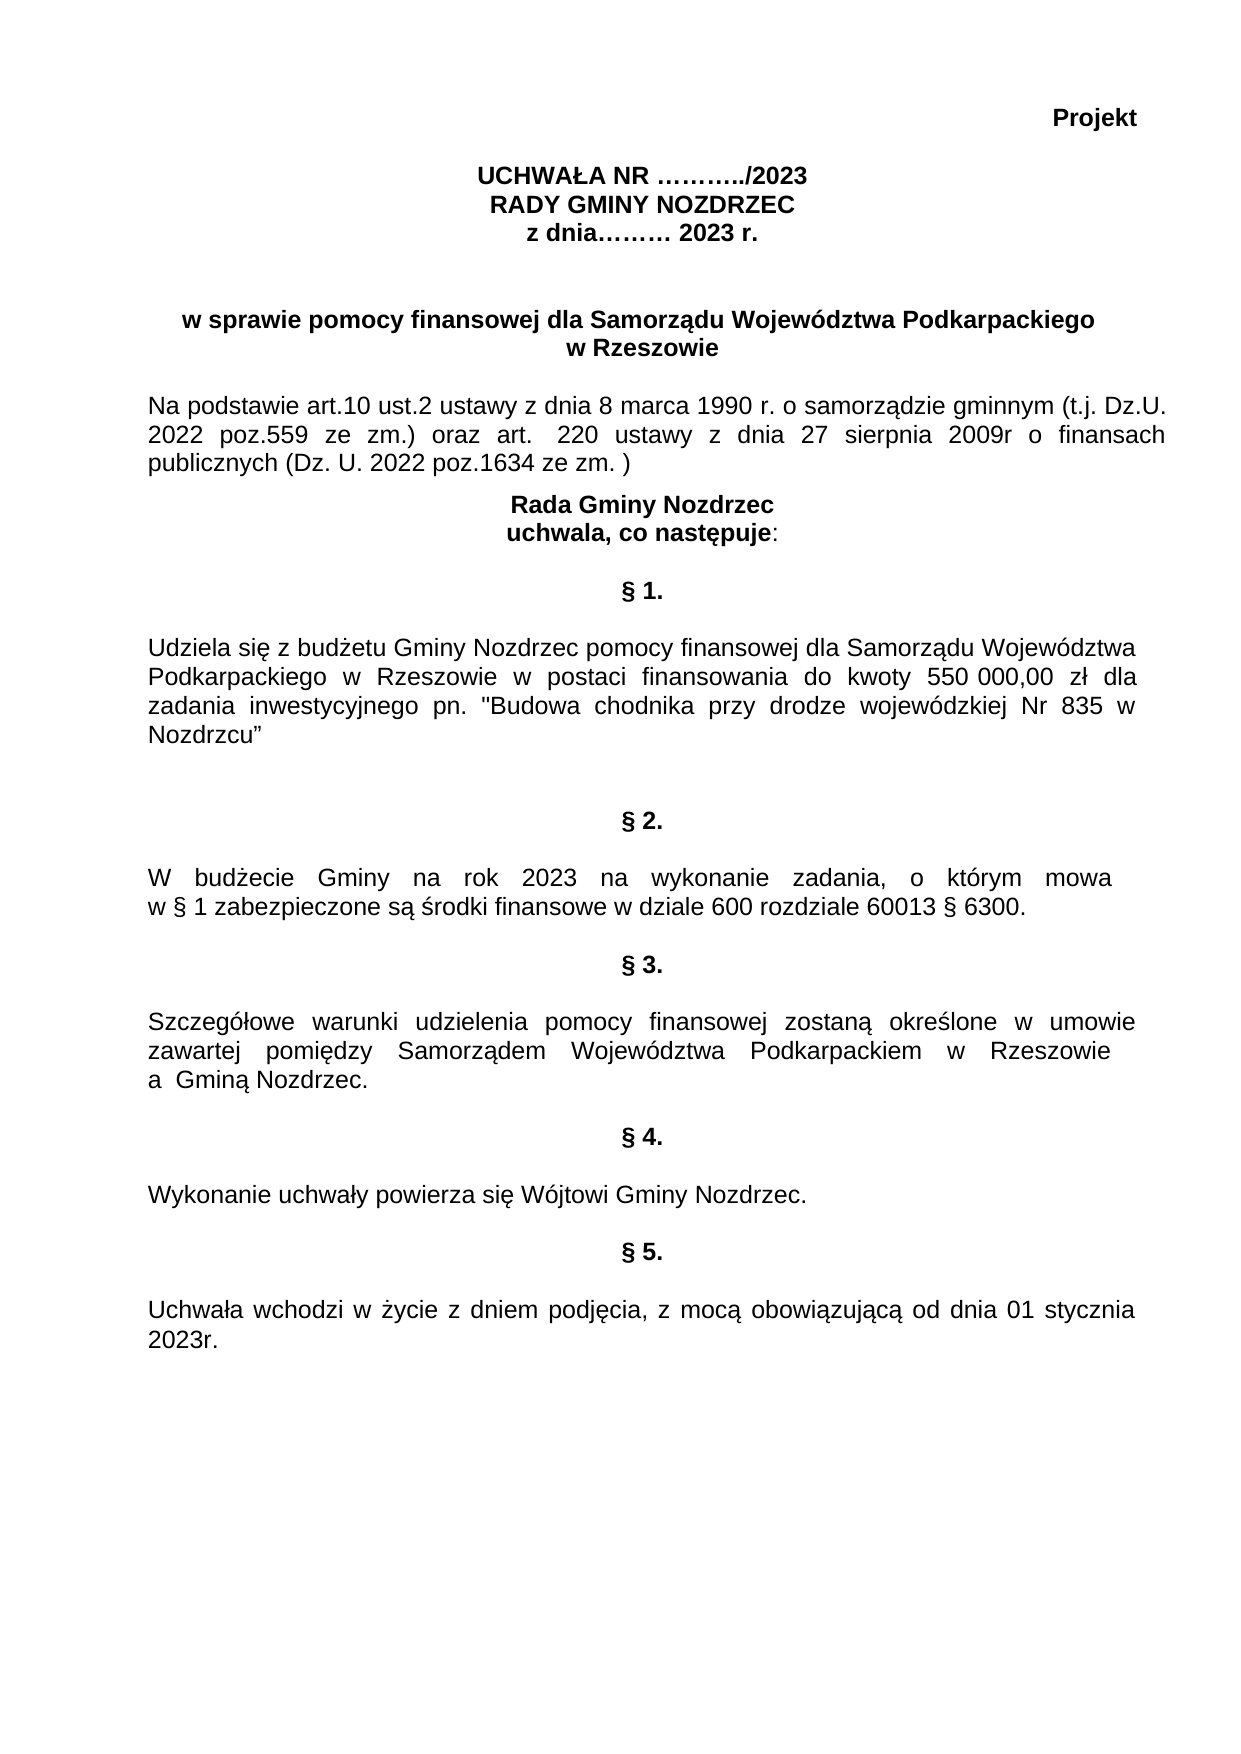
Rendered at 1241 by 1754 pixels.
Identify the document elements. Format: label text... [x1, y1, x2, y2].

text § 2. [148, 806, 1137, 835]
text § 4. [148, 1122, 1137, 1151]
text uchwala, co następuje: [148, 518, 1137, 547]
text Na podstawie art.10 ust.2 ustawy z dnia 8 marca 1990 r. o samorządzie gminnym (t.j. Dz.U. 2022 poz.559 ze zm.) oraz art. 220 ustawy z dnia 27 sierpnia 2009r o finansach publicznych (Dz. U. 2022 poz.1634 ze zm. ) [148, 391, 1167, 477]
text Udziela się z budżetu Gminy Nozdrzec pomocy finansowej dla Samorządu Województwa Podkarpackiego w Rzeszowie w postaci finansowania do kwoty 550 000,00 zł dla zadania inwestycyjnego pn. "Budowa chodnika przy drodze wojewódzkiej Nr 835 w Nozdrzcu” [148, 633, 1137, 748]
text Uchwała wchodzi w życie z dniem podjęcia, z mocą obowiązującą od dnia 01 stycznia 2023r. [148, 1295, 1137, 1353]
text Projekt [148, 103, 1137, 132]
text RADY GMINY NOZDRZEC [148, 190, 1137, 218]
text Rada Gminy Nozdrzec [148, 490, 1137, 518]
text UCHWAŁA NR ………../2023 [148, 161, 1137, 190]
text Szczegółowe warunki udzielenia pomocy finansowej zostaną określone w umowie zawartej pomiędzy Samorządem Województwa Podkarpackiem w Rzeszowie a Gminą Nozdrzec. [148, 1007, 1137, 1093]
text Wykonanie uchwały powierza się Wójtowi Gminy Nozdrzec. [148, 1180, 1137, 1208]
text w sprawie pomocy finansowej dla Samorządu Województwa Podkarpackiego w Rzeszowie [148, 305, 1137, 362]
text § 1. [148, 576, 1137, 605]
text z dnia……… 2023 r. [148, 218, 1137, 247]
text W budżecie Gminy na rok 2023 na wykonanie zadania, o którym mowa w § 1 zabezpieczone są środki finansowe w dziale 600 rozdziale 60013 § 6300. [148, 863, 1137, 921]
text § 3. [148, 950, 1137, 978]
text § 5. [148, 1237, 1137, 1266]
